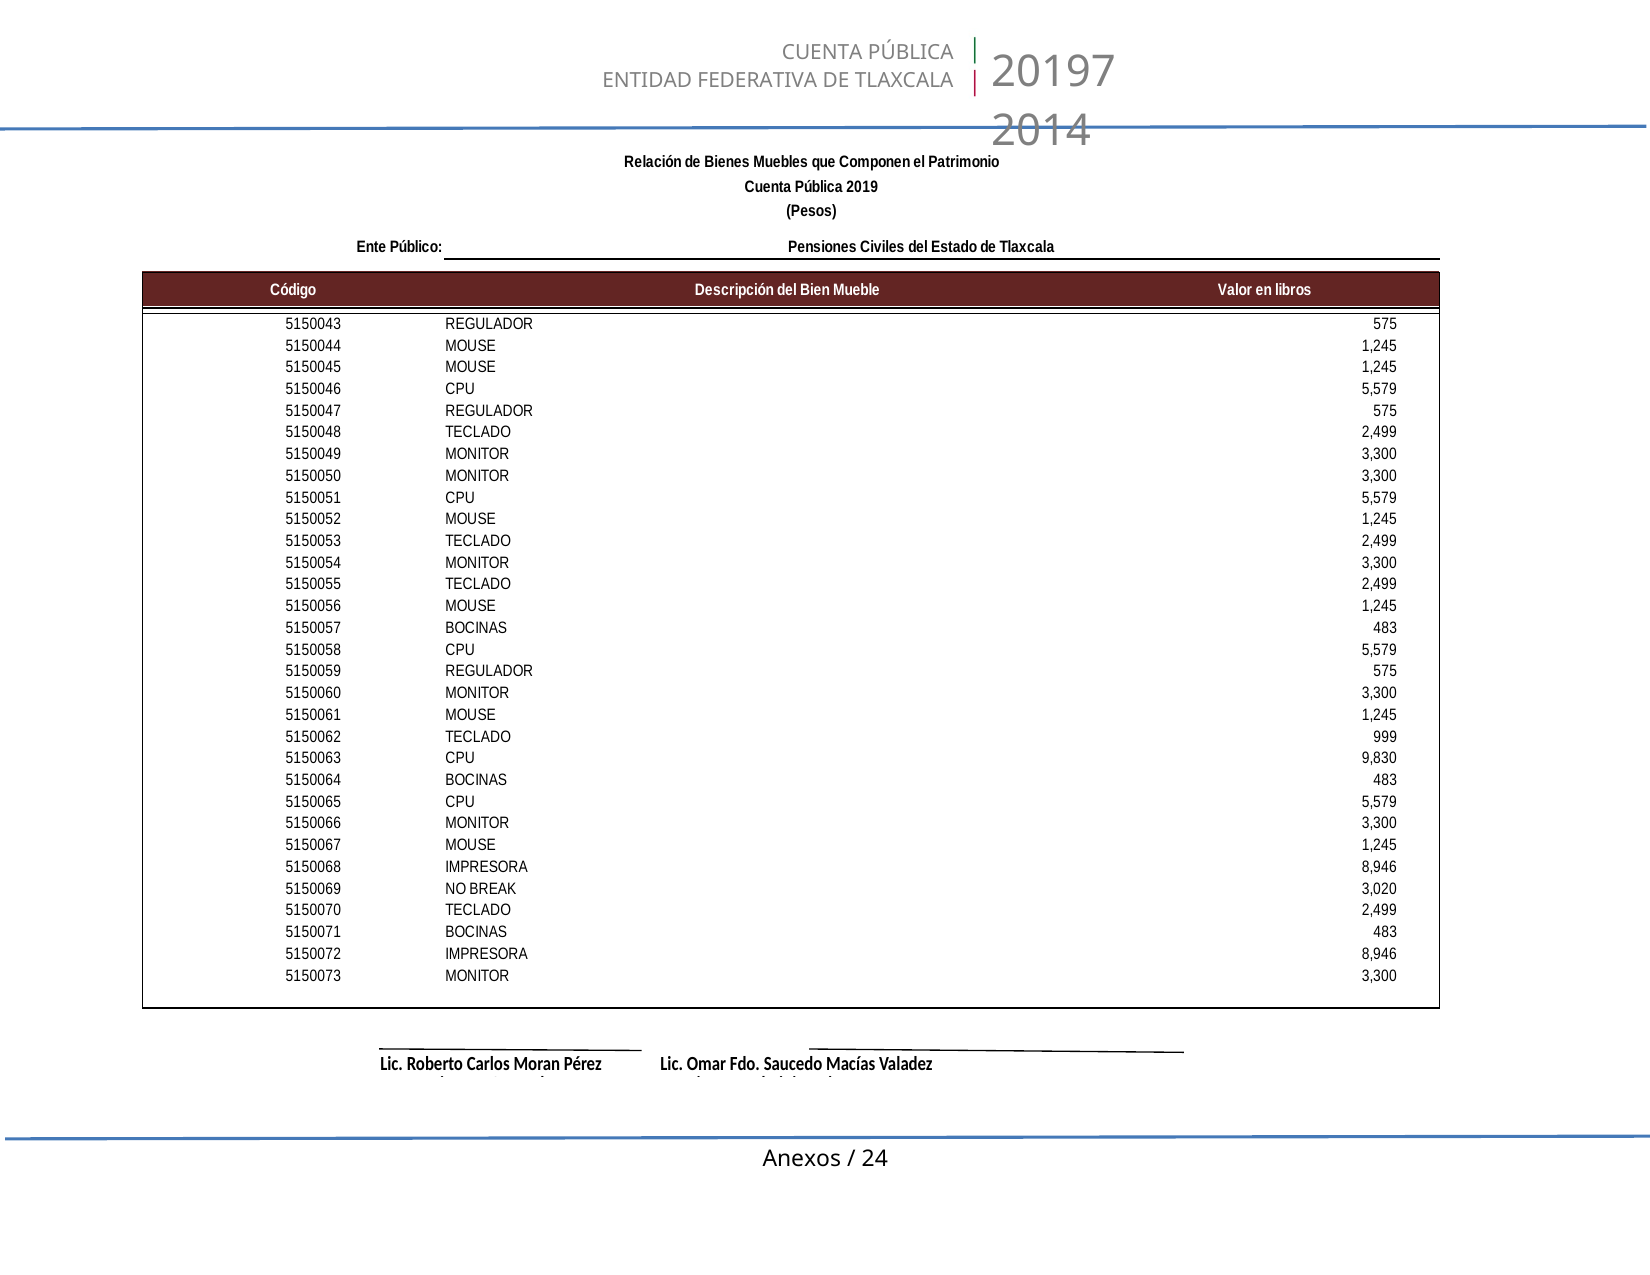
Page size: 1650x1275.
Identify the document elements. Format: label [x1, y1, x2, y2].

picture [968, 28, 985, 99]
